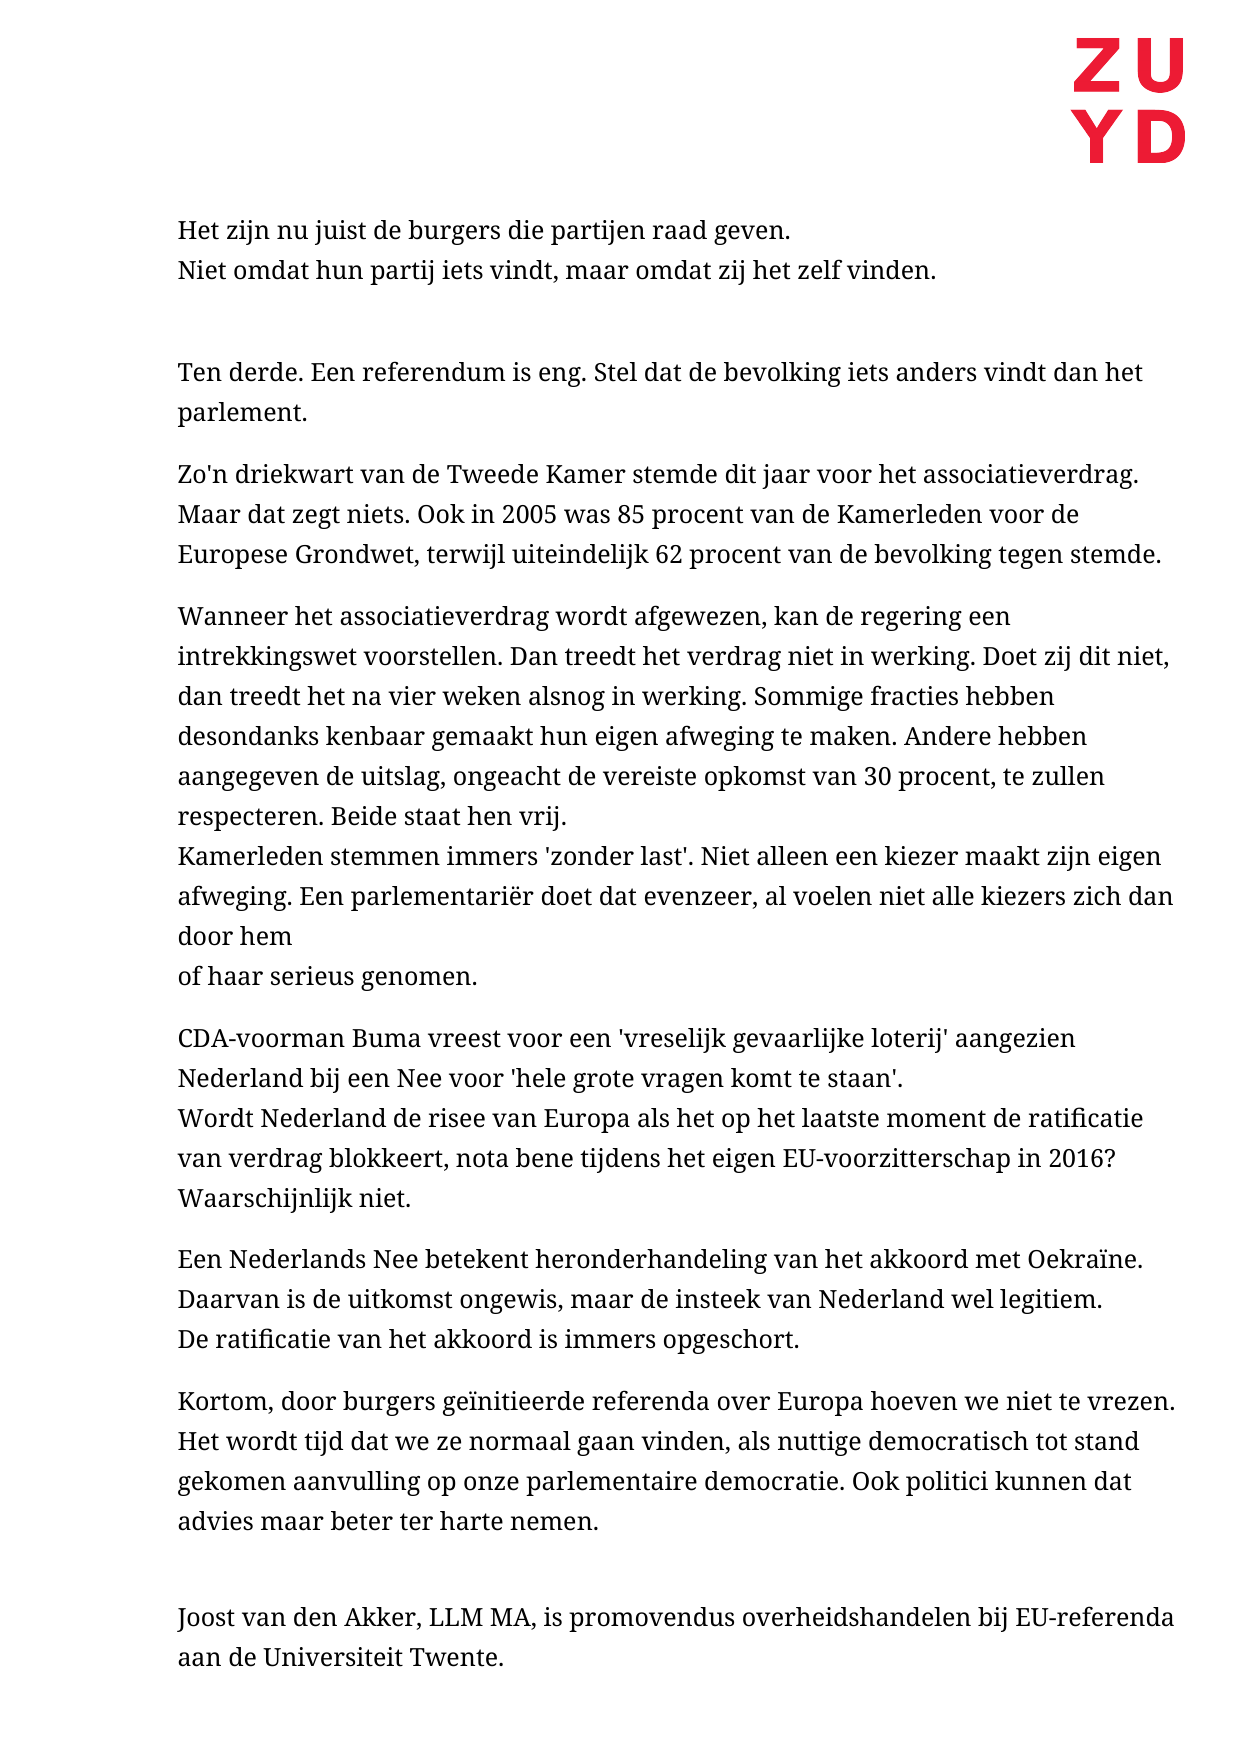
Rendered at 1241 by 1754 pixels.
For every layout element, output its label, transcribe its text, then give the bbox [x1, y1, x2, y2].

text Ten derde. Een referendum is eng. Stel dat de bevolking iets anders vindt dan het parlement. [177, 309, 1187, 429]
text Zo'n driekwart van de Tweede Kamer stemde dit jaar voor het associatieverdrag. Maar dat zegt niets. Ook in 2005 was 85 procent van de Kamerleden voor de Europese Grondwet, terwijl uiteindelijk 62 procent van de bevolking tegen stemde. [177, 451, 1187, 571]
text Kortom, door burgers geïnitieerde referenda over Europa hoeven we niet te vrezen. Het wordt tijd dat we ze normaal gaan vinden, als nuttige democratisch tot stand gekomen aanvulling op onze parlementaire democratie. Ook politici kunnen dat advies maar beter ter harte nemen. [177, 1378, 1187, 1538]
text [177, 207, 1187, 287]
text Joost van den Akker, LLM MA, is promovendus overheidshandelen bij EU-referenda aan de Universiteit Twente. [177, 1560, 1187, 1674]
text CDA-voorman Buma vreest voor een 'vreselijk gevaarlijke loterij' aangezien Nederland bij een Nee voor 'hele grote vragen komt te staan'. Wordt Nederland de risee van Europa als het op het laatste moment de ratificatie van verdrag blokkeert, nota bene tijdens het eigen EU-voorzitterschap in 2016? Waarschijnlijk niet. [177, 1014, 1187, 1214]
text Wanneer het associatieverdrag wordt afgewezen, kan de regering een intrekkingswet voorstellen. Dan treedt het verdrag niet in werking. Doet zij dit niet, dan treedt het na vier weken alsnog in werking. Sommige fracties hebben desondanks kenbaar gemaakt hun eigen afweging te maken. Andere hebben aangegeven de uitslag, ongeacht de vereiste opkomst van 30 procent, te zullen respecteren. Beide staat hen vrij. Kamerleden stemmen immers 'zonder last'. Niet alleen een kiezer maakt zijn eigen afweging. Een parlementariër doet dat evenzeer, al voelen niet alle kiezers zich dan door hem of haar serieus genomen. [177, 592, 1187, 992]
text Een Nederlands Nee betekent heronderhandeling van het akkoord met Oekraïne. Daarvan is de uitkomst ongewis, maar de insteek van Nederland wel legitiem. De ratificatie van het akkoord is immers opgeschort. [177, 1236, 1187, 1356]
